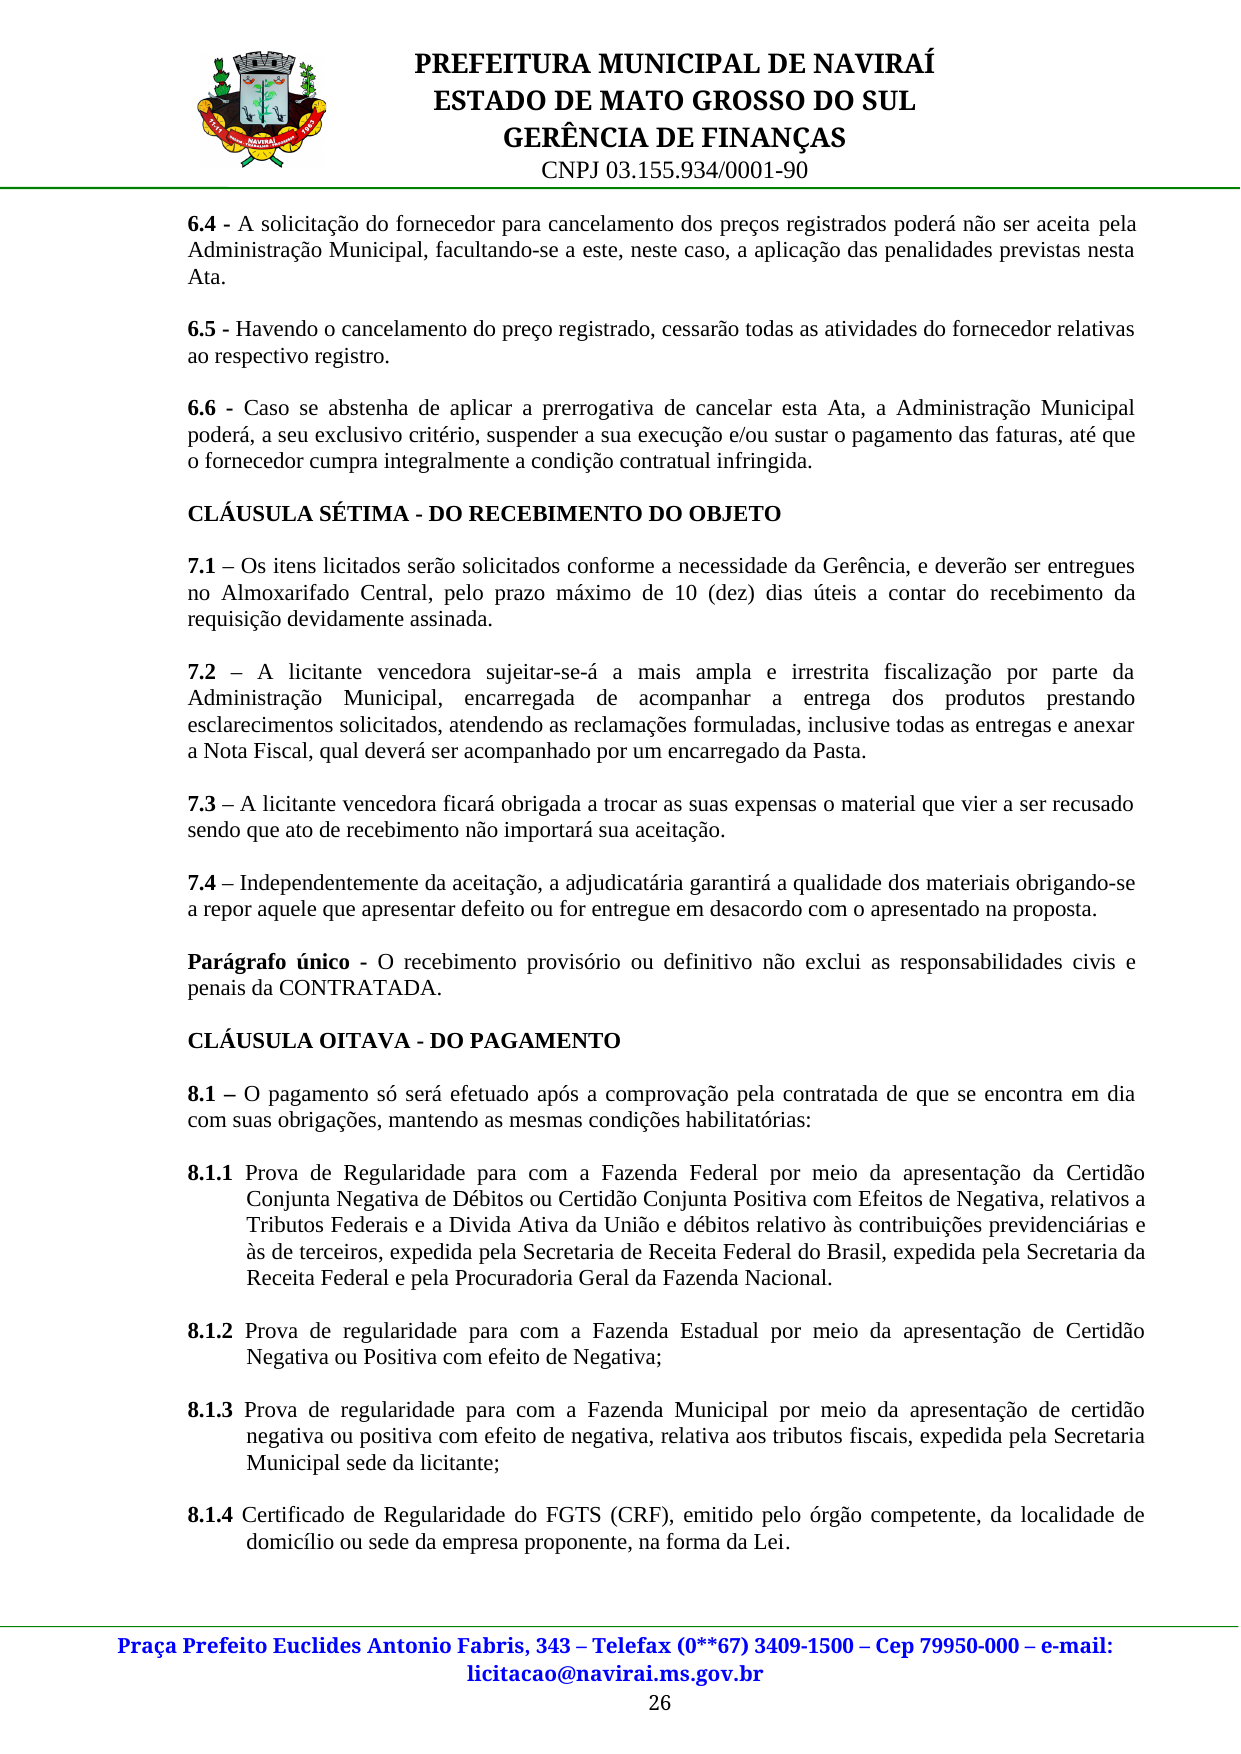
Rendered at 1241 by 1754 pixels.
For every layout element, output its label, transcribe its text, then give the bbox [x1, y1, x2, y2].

picture [197, 51, 327, 168]
text 7.1 – Os itens licitados serão solicitados conforme a necessidade da Gerência, e deverão ser entregues no Almoxarifado Central, pelo prazo máximo de 10 (dez) dias úteis a contar do recebimento da requisição devidamente assinada. [187, 553, 1137, 632]
text CLÁUSULA OITAVA - DO PAGAMENTO [187, 1027, 1137, 1053]
text 8.1.4 Certificado de Regularidade do FGTS (CRF), emitido pelo órgão competente, da localidade de domicílio ou sede da empresa proponente, na forma da Lei. [187, 1501, 1147, 1554]
text 8.1.2 Prova de regularidade para com a Fazenda Estadual por meio da apresentação de Certidão Negativa ou Positiva com efeito de Negativa; [187, 1317, 1147, 1369]
text Parágrafo único - O recebimento provisório ou definitivo não exclui as responsabilidades civis e penais da CONTRATADA. [187, 948, 1137, 1001]
text 6.5 - Havendo o cancelamento do preço registrado, cessarão todas as atividades do fornecedor relativas ao respectivo registro. [187, 315, 1137, 368]
text CLÁUSULA SÉTIMA - DO RECEBIMENTO DO OBJETO [187, 500, 1137, 526]
text 8.1.3 Prova de regularidade para com a Fazenda Municipal por meio da apresentação de certidão negativa ou positiva com efeito de negativa, relativa aos tributos fiscais, expedida pela Secretaria Municipal sede da licitante; [187, 1396, 1147, 1475]
text 8.1.1 Prova de Regularidade para com a Fazenda Federal por meio da apresentação da Certidão Conjunta Negativa de Débitos ou Certidão Conjunta Positiva com Efeitos de Negativa, relativos a Tributos Federais e a Divida Ativa da União e débitos relativo às contribuições previdenciárias e às de terceiros, expedida pela Secretaria de Receita Federal do Brasil, expedida pela Secretaria da Receita Federal e pela Procuradoria Geral da Fazenda Nacional. [187, 1159, 1147, 1291]
text 7.4 – Independentemente da aceitação, a adjudicatária garantirá a qualidade dos materiais obrigando-se a repor aquele que apresentar defeito ou for entregue em desacordo com o apresentado na proposta. [187, 869, 1137, 922]
text 6.6 - Caso se abstenha de aplicar a prerrogativa de cancelar esta Ata, a Administração Municipal poderá, a seu exclusivo critério, suspender a sua execução e/ou sustar o pagamento das faturas, até que o fornecedor cumpra integralmente a condição contratual infringida. [187, 394, 1137, 473]
text 6.4 - A solicitação do fornecedor para cancelamento dos preços registrados poderá não ser aceita pela Administração Municipal, facultando-se a este, neste caso, a aplicação das penalidades previstas nesta Ata. [187, 210, 1137, 289]
text 7.2 – A licitante vencedora sujeitar-se-á a mais ampla e irrestrita fiscalização por parte da Administração Municipal, encarregada de acompanhar a entrega dos produtos prestando esclarecimentos solicitados, atendendo as reclamações formuladas, inclusive todas as entregas e anexar a Nota Fiscal, qual deverá ser acompanhado por um encarregado da Pasta. [187, 658, 1137, 763]
text 7.3 – A licitante vencedora ficará obrigada a trocar as suas expensas o material que vier a ser recusado sendo que ato de recebimento não importará sua aceitação. [187, 790, 1137, 842]
text 8.1 – O pagamento só será efetuado após a comprovação pela contratada de que se encontra em dia com suas obrigações, mantendo as mesmas condições habilitatórias: [187, 1080, 1137, 1132]
